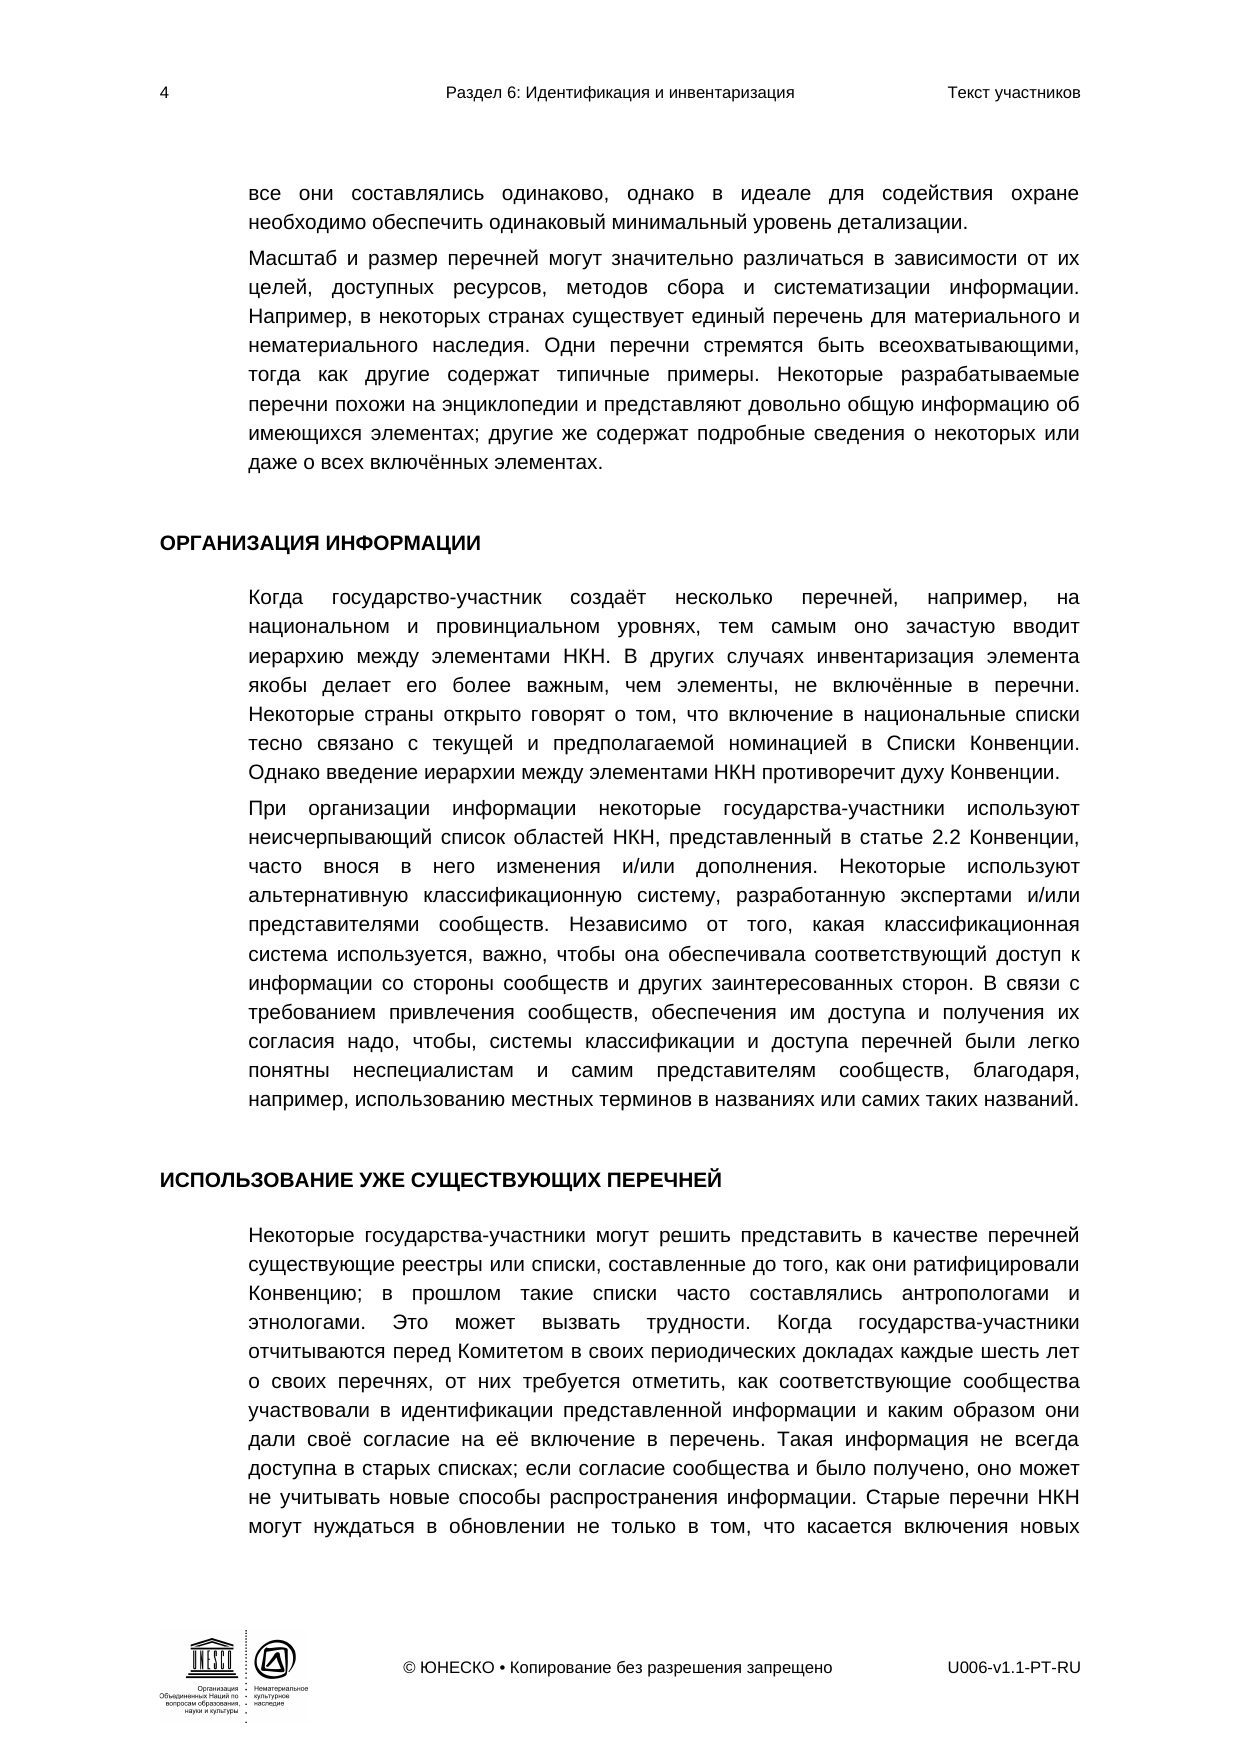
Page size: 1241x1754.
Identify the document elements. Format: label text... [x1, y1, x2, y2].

text При организации информации некоторые государства-участники используют неисчерпывающий список областей НКН, представленный в статье 2.2 Конвенции, часто внося в него изменения и/или дополнения. Некоторые используют альтернативную классификационную систему, разработанную экспертами и/или представителями сообществ. Независимо от того, какая классификационная система используется, важно, чтобы она обеспечивала соответствующий доступ к информации со стороны сообществ и других заинтересованных сторон. В связи с требованием привлечения сообществ, обеспечения им доступа и получения их согласия надо, чтобы, системы классификации и доступа перечней были легко понятны неспециалистам и самим представителям сообществ, благодаря, например, использованию местных терминов в названиях или самих таких названий. [248, 792, 1081, 1113]
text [248, 1219, 1081, 1540]
text Масштаб и размер перечней могут значительно различаться в зависимости от их целей, доступных ресурсов, методов сбора и систематизации информации. Например, в некоторых странах существует единый перечень для материального и нематериального наследия. Одни перечни стремятся быть всеохватывающими, тогда как другие содержат типичные примеры. Некоторые разрабатываемые перечни похожи на энциклопедии и представляют довольно общую информацию об имеющихся элементах; другие же содержат подробные сведения о некоторых или даже о всех включённых элементах. [248, 242, 1081, 475]
text Когда государство-участник создаёт несколько перечней, например, на национальном и провинциальном уровнях, тем самым оно зачастую вводит иерархию между элементами НКН. В других случаях инвентаризация элемента якобы делает его более важным, чем элементы, не включённые в перечни. Некоторые страны открыто говорят о том, что включение в национальные списки тесно связано с текущей и предполагаемой номинацией в Списки Конвенции. Однако введение иерархии между элементами НКН противоречит духу Конвенции. [248, 581, 1081, 786]
subtitle использование уже существующих перечней [159, 1163, 1081, 1194]
picture [159, 1630, 310, 1723]
subtitle организация информации [159, 525, 1081, 556]
